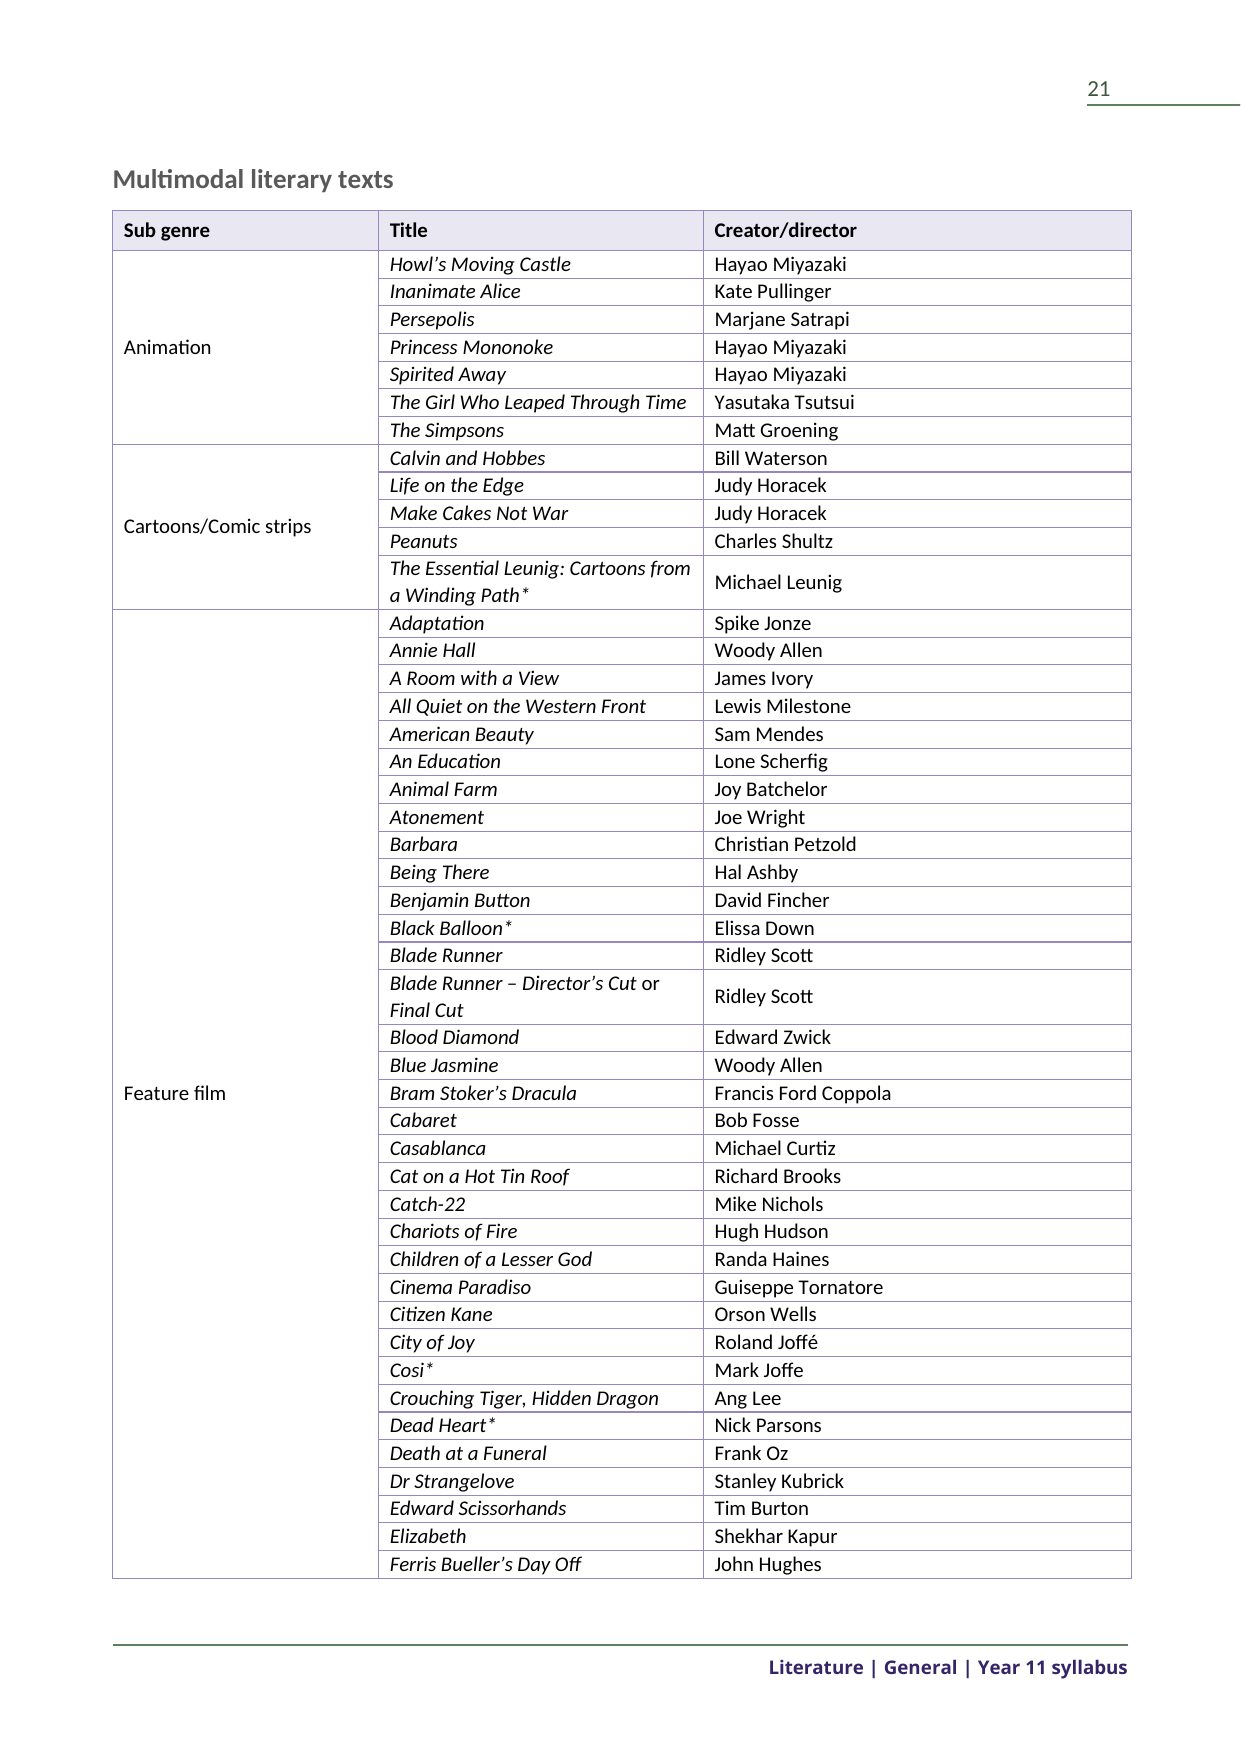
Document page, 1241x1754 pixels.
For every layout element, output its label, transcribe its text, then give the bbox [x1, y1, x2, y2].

table_cell Children of a Lesser God [379, 1246, 703, 1273]
table_cell Matt Groening [704, 417, 1131, 444]
table_cell Lone Scherfig [704, 749, 1131, 775]
table_cell Hugh Hudson [704, 1219, 1131, 1245]
table_cell Ridley Scott [704, 943, 1131, 969]
table_cell Hal Ashby [704, 859, 1131, 886]
table_cell Dr Strangelove [379, 1468, 703, 1494]
table_cell Crouching Tiger, Hidden Dragon [379, 1385, 703, 1411]
table_cell David Fincher [704, 887, 1131, 914]
table_cell Guiseppe Tornatore [704, 1274, 1131, 1301]
table_cell John Hughes [704, 1551, 1131, 1578]
table_cell Frank Oz [704, 1440, 1131, 1467]
table_cell Cartoons/Comic strips [113, 445, 378, 609]
table_cell Citizen Kane [379, 1302, 703, 1328]
table_cell Lewis Milestone [704, 693, 1131, 720]
table_cell Richard Brooks [704, 1163, 1131, 1190]
table_cell Francis Ford Coppola [704, 1080, 1131, 1107]
table_cell Adaptation [379, 610, 703, 637]
table_cell Animal Farm [379, 776, 703, 803]
table_cell Calvin and Hobbes [379, 445, 703, 471]
table_cell The Simpsons [379, 417, 703, 444]
table_cell An Education [379, 749, 703, 775]
table_cell Blood Diamond [379, 1025, 703, 1051]
table_header Creator/director [704, 211, 1131, 250]
table_cell Death at a Funeral [379, 1440, 703, 1467]
table_cell Bram Stoker’s Dracula [379, 1080, 703, 1107]
subtitle Multimodal literary texts [112, 162, 1128, 196]
table_cell Howl’s Moving Castle [379, 251, 703, 277]
table_cell Cosi* [379, 1357, 703, 1384]
table_cell Cabaret [379, 1108, 703, 1134]
table_cell Blade Runner – Director’s Cut or Final Cut [379, 970, 703, 1023]
table_cell Cinema Paradiso [379, 1274, 703, 1301]
table_cell Cat on a Hot Tin Roof [379, 1163, 703, 1190]
table_cell All Quiet on the Western Front [379, 693, 703, 720]
table_cell Spike Jonze [704, 610, 1131, 637]
table_cell Barbara [379, 832, 703, 858]
table_cell Mark Joffe [704, 1357, 1131, 1384]
table_cell Hayao Miyazaki [704, 334, 1131, 361]
table_cell Chariots of Fire [379, 1219, 703, 1245]
table_cell Randa Haines [704, 1246, 1131, 1273]
table_cell Casablanca [379, 1135, 703, 1162]
table_cell Blade Runner [379, 943, 703, 969]
table_cell Being There [379, 859, 703, 886]
table_cell Princess Mononoke [379, 334, 703, 361]
table_cell Feature film [113, 610, 378, 1578]
table_cell Inanimate Alice [379, 279, 703, 305]
table_cell Charles Shultz [704, 528, 1131, 554]
table_cell Marjane Satrapi [704, 306, 1131, 333]
table_header Sub genre [113, 211, 378, 250]
table_cell Stanley Kubrick [704, 1468, 1131, 1494]
table_cell Blue Jasmine [379, 1052, 703, 1079]
table_cell Animation [113, 251, 378, 444]
table_cell Annie Hall [379, 638, 703, 664]
table_cell Ridley Scott [704, 970, 1131, 1023]
table_cell Yasutaka Tsutsui [704, 389, 1131, 416]
table_cell Hayao Miyazaki [704, 251, 1131, 277]
table_cell Woody Allen [704, 1052, 1131, 1079]
table_cell American Beauty [379, 721, 703, 747]
table_cell Ang Lee [704, 1385, 1131, 1411]
table_cell Orson Wells [704, 1302, 1131, 1328]
table_cell Kate Pullinger [704, 279, 1131, 305]
table_cell A Room with a View [379, 665, 703, 692]
table_cell The Essential Leunig: Cartoons from a Winding Path* [379, 556, 703, 609]
table_cell Judy Horacek [704, 500, 1131, 527]
table_cell Bob Fosse [704, 1108, 1131, 1134]
table_cell Catch-22 [379, 1191, 703, 1217]
table_cell Black Balloon* [379, 915, 703, 941]
table_cell Hayao Miyazaki [704, 362, 1131, 388]
table_cell Elizabeth [379, 1523, 703, 1550]
table_cell Judy Horacek [704, 473, 1131, 499]
table_cell The Girl Who Leaped Through Time [379, 389, 703, 416]
table_cell Sam Mendes [704, 721, 1131, 747]
table_cell Make Cakes Not War [379, 500, 703, 527]
table_cell Benjamin Button [379, 887, 703, 914]
table_cell City of Joy [379, 1329, 703, 1356]
table_cell James Ivory [704, 665, 1131, 692]
table_cell Nick Parsons [704, 1413, 1131, 1439]
table_cell Woody Allen [704, 638, 1131, 664]
table_cell Edward Zwick [704, 1025, 1131, 1051]
table_cell Christian Petzold [704, 832, 1131, 858]
table_cell Edward Scissorhands [379, 1496, 703, 1522]
table_cell Life on the Edge [379, 473, 703, 499]
table_cell Joe Wright [704, 804, 1131, 831]
table_cell Shekhar Kapur [704, 1523, 1131, 1550]
table_cell Spirited Away [379, 362, 703, 388]
table_cell Ferris Bueller’s Day Off [379, 1551, 703, 1578]
table_cell Roland Joffé [704, 1329, 1131, 1356]
table_header Title [379, 211, 703, 250]
table_cell Tim Burton [704, 1496, 1131, 1522]
table_cell Michael Leunig [704, 556, 1131, 609]
table_cell Mike Nichols [704, 1191, 1131, 1217]
table_cell Persepolis [379, 306, 703, 333]
table_cell Dead Heart* [379, 1413, 703, 1439]
table_cell Elissa Down [704, 915, 1131, 941]
table_cell Atonement [379, 804, 703, 831]
table_cell Joy Batchelor [704, 776, 1131, 803]
table_cell Peanuts [379, 528, 703, 554]
table_cell Michael Curtiz [704, 1135, 1131, 1162]
table_cell Bill Waterson [704, 445, 1131, 471]
